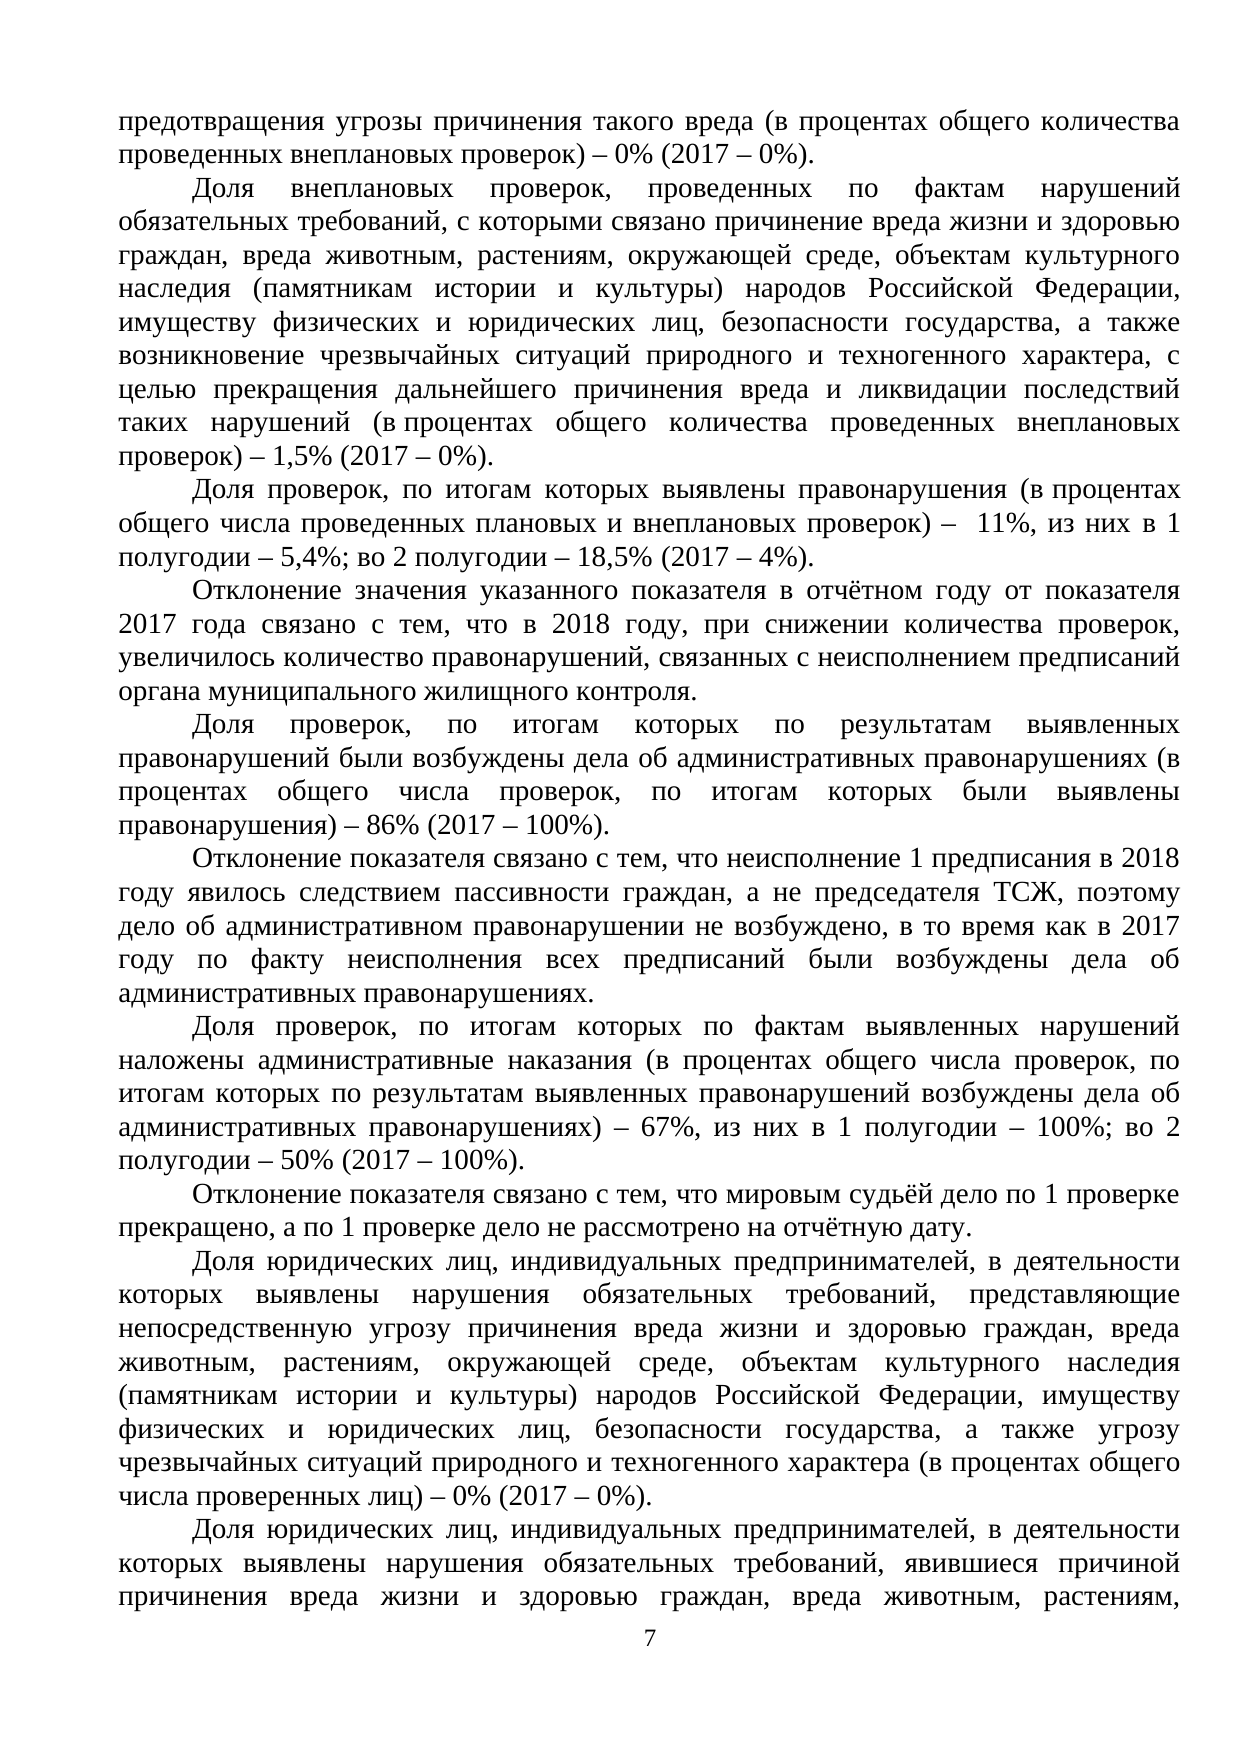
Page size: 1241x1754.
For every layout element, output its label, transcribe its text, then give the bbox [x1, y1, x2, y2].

text Отклонение значения указанного показателя в отчётном году от показателя 2017 года связано с тем, что в 2018 году, при снижении количества проверок, увеличилось количество правонарушений, связанных с неисполнением предписаний органа муниципального жилищного контроля. [118, 572, 1181, 706]
text Доля внеплановых проверок, проведенных по фактам нарушений обязательных требований, с которыми связано причинение вреда жизни и здоровью граждан, вреда животным, растениям, окружающей среде, объектам культурного наследия (памятникам истории и культуры) народов Российской Федерации, имуществу физических и юридических лиц, безопасности государства, а также возникновение чрезвычайных ситуаций природного и техногенного характера, с целью прекращения дальнейшего причинения вреда и ликвидации последствий таких нарушений (в процентах общего количества проведенных внеплановых проверок) – 1,5% (2017 – 0%). [118, 170, 1181, 472]
text Доля проверок, по итогам которых выявлены правонарушения (в процентах общего числа проведенных плановых и внеплановых проверок) – 11%, из них в 1 полугодии – 5,4%; во 2 полугодии – 18,5% (2017 – 4%). [118, 472, 1181, 572]
text Отклонение показателя связано с тем, что мировым судьёй дело по 1 проверке прекращено, а по 1 проверке дело не рассмотрено на отчётную дату. [118, 1176, 1181, 1243]
text Отклонение показателя связано с тем, что неисполнение 1 предписания в 2018 году явилось следствием пассивности граждан, а не председателя ТСЖ, поэтому дело об административном правонарушении не возбуждено, в то время как в 2017 году по факту неисполнения всех предписаний были возбуждены дела об административных правонарушениях. [118, 841, 1181, 1008]
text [118, 103, 1181, 170]
text Доля проверок, по итогам которых по фактам выявленных нарушений наложены административные наказания (в процентах общего числа проверок, по итогам которых по результатам выявленных правонарушений возбуждены дела об административных правонарушениях) – 67%, из них в 1 полугодии – 100%; во 2 полугодии – 50% (2017 – 100%). [118, 1008, 1181, 1176]
text Доля проверок, по итогам которых по результатам выявленных правонарушений были возбуждены дела об административных правонарушениях (в процентах общего числа проверок, по итогам которых были выявлены правонарушения) – 86% (2017 – 100%). [118, 706, 1181, 841]
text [118, 1511, 1181, 1612]
text Доля юридических лиц, индивидуальных предпринимателей, в деятельности которых выявлены нарушения обязательных требований, представляющие непосредственную угрозу причинения вреда жизни и здоровью граждан, вреда животным, растениям, окружающей среде, объектам культурного наследия (памятникам истории и культуры) народов Российской Федерации, имуществу физических и юридических лиц, безопасности государства, а также угрозу чрезвычайных ситуаций природного и техногенного характера (в процентах общего числа проверенных лиц) – 0% (2017 – 0%). [118, 1243, 1181, 1511]
